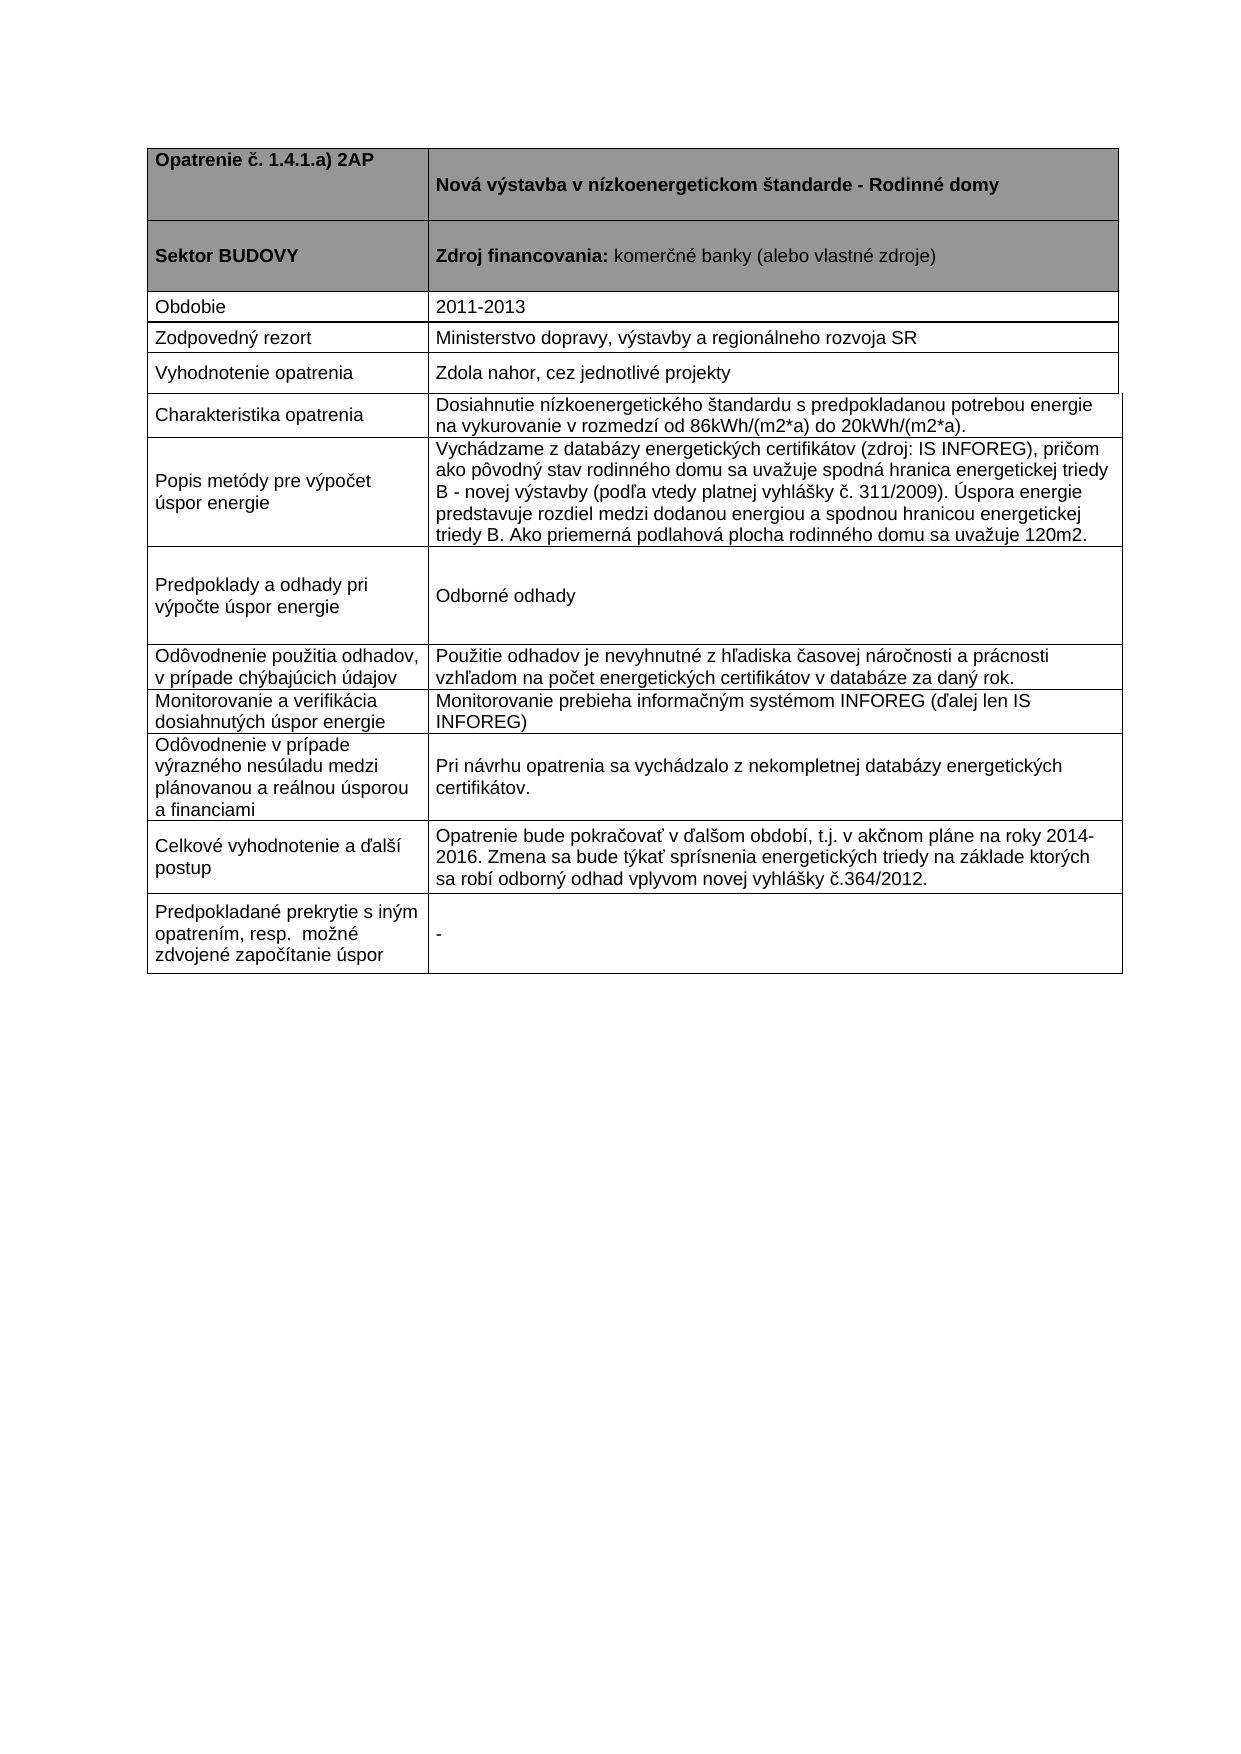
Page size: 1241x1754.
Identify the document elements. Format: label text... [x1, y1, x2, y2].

table_cell - [429, 894, 1122, 972]
table_cell 2011-2013 [429, 292, 1118, 321]
table_cell Odôvodnenie v prípade výrazného nesúladu medzi plánovanou a reálnou úsporou a financiami [148, 734, 428, 820]
table_cell Zodpovedný rezort [148, 323, 428, 352]
table_cell Zdroj financovania: komerčné banky (alebo vlastné zdroje) [429, 221, 1118, 291]
table_header Opatrenie č. 1.4.1.a) 2AP [148, 149, 428, 220]
table_cell Obdobie [148, 292, 428, 321]
table_cell Zdola nahor, cez jednotlivé projekty [429, 353, 1118, 392]
table_header Nová výstavba v nízkoenergetickom štandarde - Rodinné domy [429, 149, 1118, 220]
table_cell Vyhodnotenie opatrenia [148, 353, 428, 392]
table_cell Predpoklady a odhady pri výpočte úspor energie [148, 547, 428, 644]
table_cell Charakteristika opatrenia [148, 394, 428, 437]
table_cell Dosiahnutie nízkoenergetického štandardu s predpokladanou potrebou energie na vykurovanie v rozmedzí od 86kWh/(m2*a) do 20kWh/(m2*a). [429, 393, 1122, 437]
table_cell Celkové vyhodnotenie a ďalší postup [148, 821, 428, 893]
table_cell Odôvodnenie použitia odhadov, v prípade chýbajúcich údajov [148, 645, 428, 688]
table_cell Vychádzame z databázy energetických certifikátov (zdroj: IS INFOREG), pričom ako pôvodný stav rodinného domu sa uvažuje spodná hranica energetickej triedy B - novej výstavby (podľa vtedy platnej vyhlášky č. 311/2009). Úspora energie predstavuje rozdiel medzi dodanou energiou a spodnou hranicou energetickej triedy B. Ako priemerná podlahová plocha rodinného domu sa uvažuje 120m2. [429, 438, 1122, 546]
table_cell Ministerstvo dopravy, výstavby a regionálneho rozvoja SR [429, 323, 1118, 352]
table_cell Pri návrhu opatrenia sa vychádzalo z nekompletnej databázy energetických certifikátov. [429, 734, 1122, 820]
table_cell Použitie odhadov je nevyhnutné z hľadiska časovej náročnosti a prácnosti vzhľadom na počet energetických certifikátov v databáze za daný rok. [429, 645, 1122, 688]
table_cell Monitorovanie a verifikácia dosiahnutých úspor energie [148, 690, 428, 733]
table_cell Sektor BUDOVY [148, 221, 428, 291]
table_cell Popis metódy pre výpočet úspor energie [148, 438, 428, 546]
table_cell Predpokladané prekrytie s iným opatrením, resp. možné zdvojené započítanie úspor [148, 894, 428, 972]
table_cell Opatrenie bude pokračovať v ďalšom období, t.j. v akčnom pláne na roky 2014-2016. Zmena sa bude týkať sprísnenia energetických triedy na základe ktorých sa robí odborný odhad vplyvom novej vyhlášky č.364/2012. [429, 821, 1122, 893]
table_cell Odborné odhady [429, 547, 1122, 644]
table_cell Monitorovanie prebieha informačným systémom INFOREG (ďalej len IS INFOREG) [429, 690, 1122, 733]
